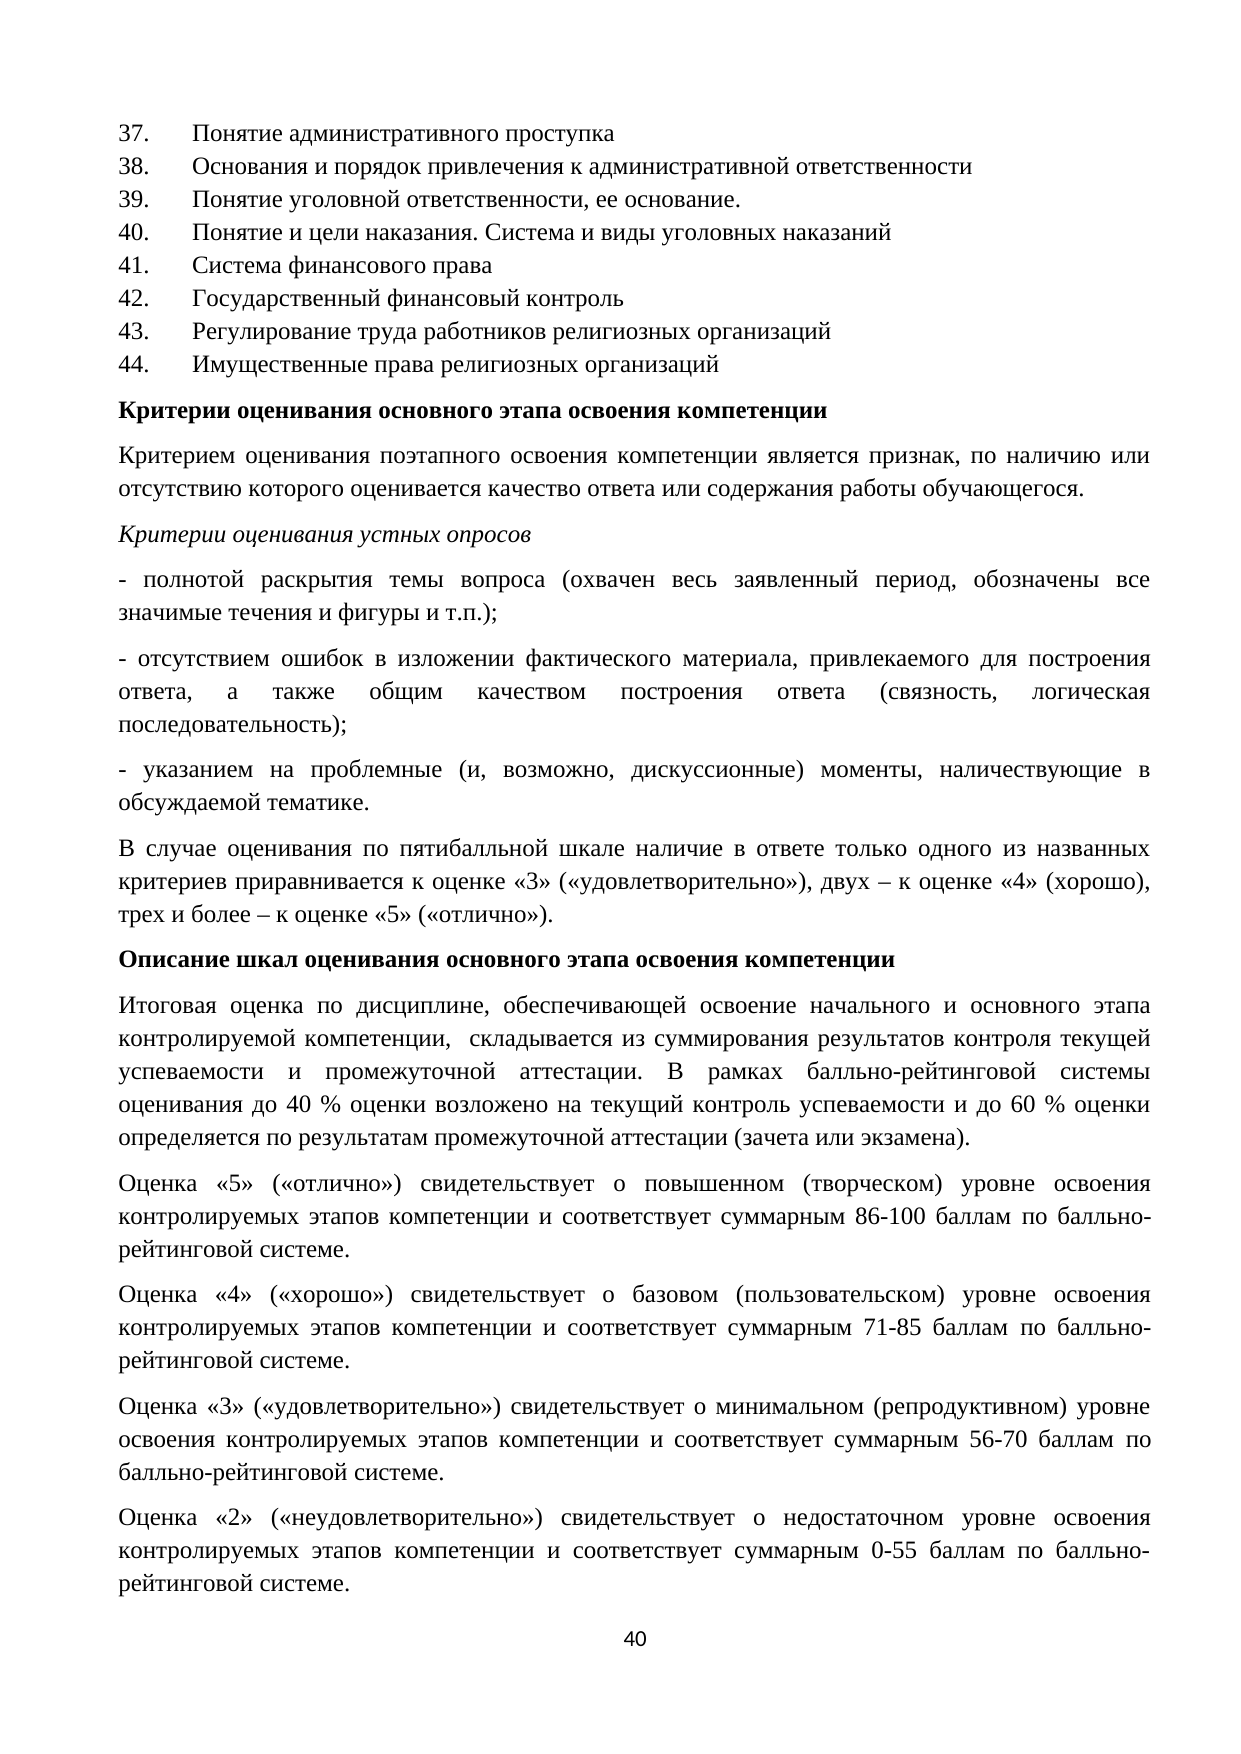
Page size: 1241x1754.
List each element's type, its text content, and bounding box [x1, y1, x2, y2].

list Понятие уголовной ответственности, ее основание. [118, 184, 1152, 213]
text - указанием на проблемные (и, возможно, дискуссионные) моменты, наличествующие в обсуждаемой тематике. [118, 754, 1152, 816]
list Государственный финансовый контроль [118, 283, 1152, 312]
list Понятие административного проступка [118, 118, 1152, 147]
list Система финансового права [118, 250, 1152, 279]
text Оценка «2» («неудовлетворительно») свидетельствует о недостаточном уровне освоения контролируемых этапов компетенции и соответствует суммарным 0-55 баллам по балльно-рейтинговой системе. [118, 1502, 1152, 1597]
list Регулирование труда работников религиозных организаций [118, 316, 1152, 345]
subtitle Описание шкал оценивания основного этапа освоения компетенции [118, 944, 1152, 973]
subtitle Критерии оценивания основного этапа освоения компетенции [118, 395, 1152, 423]
subtitle Критерии оценивания устных опросов [118, 519, 1152, 548]
text - полнотой раскрытия темы вопроса (охвачен весь заявленный период, обозначены все значимые течения и фигуры и т.п.); [118, 564, 1152, 626]
list Понятие и цели наказания. Система и виды уголовных наказаний [118, 217, 1152, 246]
list Основания и порядок привлечения к административной ответственности [118, 151, 1152, 180]
text Критерием оценивания поэтапного освоения компетенции является признак, по наличию или отсутствию которого оценивается качество ответа или содержания работы обучающегося. [118, 440, 1152, 502]
text - отсутствием ошибок в изложении фактического материала, привлекаемого для построения ответа, а также общим качеством построения ответа (связность, логическая последовательность); [118, 643, 1152, 738]
list Имущественные права религиозных организаций [118, 349, 1152, 378]
text Оценка «3» («удовлетворительно») свидетельствует о минимальном (репродуктивном) уровне освоения контролируемых этапов компетенции и соответствует суммарным 56-70 баллам по балльно-рейтинговой системе. [118, 1391, 1152, 1486]
text Оценка «5» («отлично») свидетельствует о повышенном (творческом) уровне освоения контролируемых этапов компетенции и соответствует суммарным 86-100 баллам по балльно-рейтинговой системе. [118, 1168, 1152, 1262]
text Оценка «4» («хорошо») свидетельствует о базовом (пользовательском) уровне освоения контролируемых этапов компетенции и соответствует суммарным 71-85 баллам по балльно-рейтинговой системе. [118, 1279, 1152, 1374]
text Итоговая оценка по дисциплине, обеспечивающей освоение начального и основного этапа контролируемой компетенции, складывается из суммирования результатов контроля текущей успеваемости и промежуточной аттестации. В рамках балльно-рейтинговой системы оценивания до 40 % оценки возложено на текущий контроль успеваемости и до 60 % оценки определяется по результатам промежуточной аттестации (зачета или экзамена). [118, 990, 1152, 1151]
text В случае оценивания по пятибалльной шкале наличие в ответе только одного из названных критериев приравнивается к оценке «3» («удовлетворительно»), двух – к оценке «4» (хорошо), трех и более – к оценке «5» («отлично»). [118, 833, 1152, 928]
